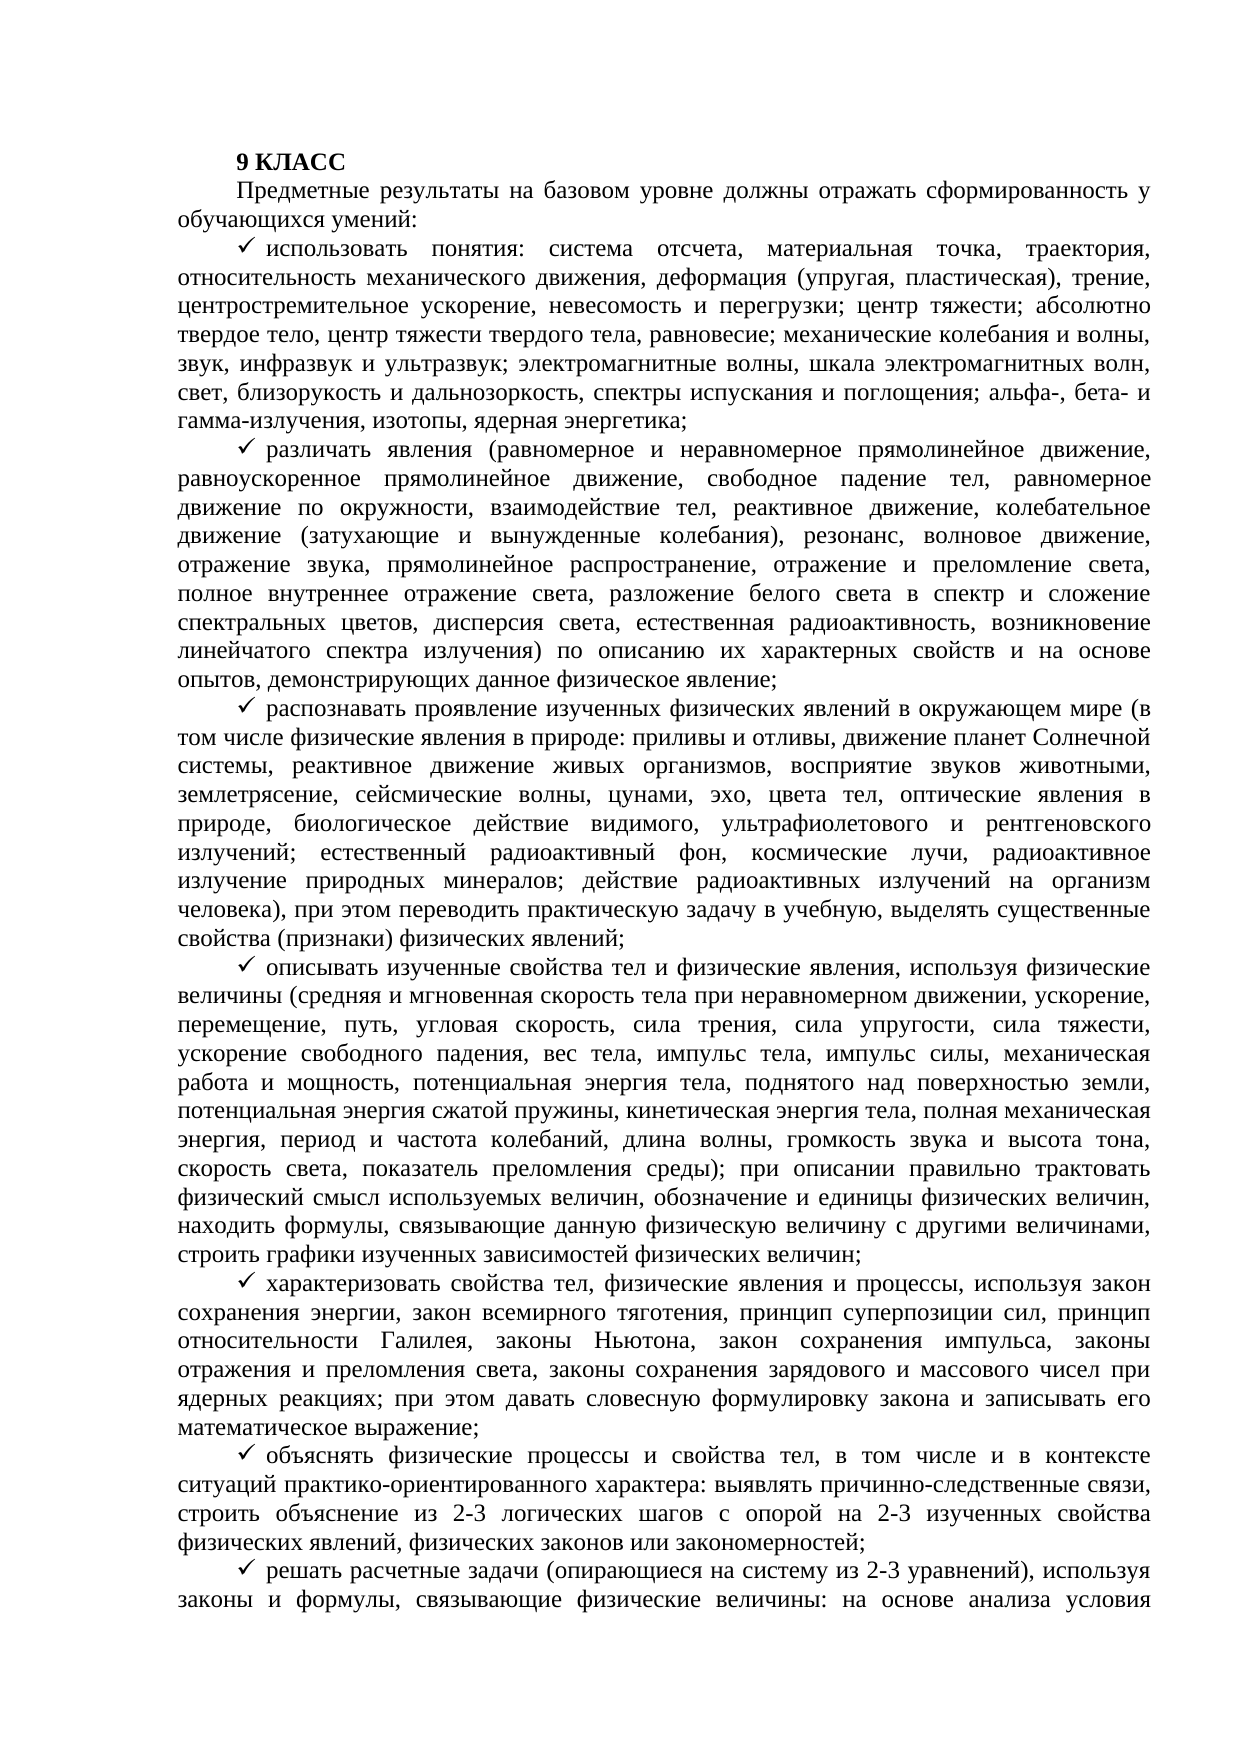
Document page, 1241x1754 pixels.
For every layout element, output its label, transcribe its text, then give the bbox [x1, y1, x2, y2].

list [177, 1556, 1152, 1613]
text Предметные результаты на базовом уровне должны отражать сформированность у обучающихся умений: [177, 176, 1152, 233]
list использовать понятия: система отсчета, материальная точка, траектория, относительность механического движения, деформация (упругая, пластическая), трение, центростремительное ускорение, невесомость и перегрузки; центр тяжести; абсолютно твердое тело, центр тяжести твердого тела, равновесие; механические колебания и волны, звук, инфразвук и ультразвук; электромагнитные волны, шкала электромагнитных волн, свет, близорукость и дальнозоркость, спектры испускания и поглощения; альфа-, бета- и гамма-излучения, изотопы, ядерная энергетика; [177, 233, 1152, 434]
list объяснять физические процессы и свойства тел, в том числе и в контексте ситуаций практико-ориентированного характера: выявлять причинно-следственные связи, строить объяснение из 2-3 логических шагов с опорой на 2-3 изученных свойства физических явлений, физических законов или закономерностей; [177, 1441, 1152, 1556]
list характеризовать свойства тел, физические явления и процессы, используя закон сохранения энергии, закон всемирного тяготения, принцип суперпозиции сил, принцип относительности Галилея, законы Ньютона, закон сохранения импульса, законы отражения и преломления света, законы сохранения зарядового и массового чисел при ядерных реакциях; при этом давать словесную формулировку закона и записывать его математическое выражение; [177, 1268, 1152, 1441]
list описывать изученные свойства тел и физические явления, используя физические величины (средняя и мгновенная скорость тела при неравномерном движении, ускорение, перемещение, путь, угловая скорость, сила трения, сила упругости, сила тяжести, ускорение свободного падения, вес тела, импульс тела, импульс силы, механическая работа и мощность, потенциальная энергия тела, поднятого над поверхностью земли, потенциальная энергия сжатой пружины, кинетическая энергия тела, полная механическая энергия, период и частота колебаний, длина волны, громкость звука и высота тона, скорость света, показатель преломления среды); при описании правильно трактовать физический смысл используемых величин, обозначение и единицы физических величин, находить формулы, связывающие данную физическую величину с другими величинами, строить графики изученных зависимостей физических величин; [177, 952, 1152, 1268]
list распознавать проявление изученных физических явлений в окружающем мире (в том числе физические явления в природе: приливы и отливы, движение планет Солнечной системы, реактивное движение живых организмов, восприятие звуков животными, землетрясение, сейсмические волны, цунами, эхо, цвета тел, оптические явления в природе, биологическое действие видимого, ультрафиолетового и рентгеновского излучений; естественный радиоактивный фон, космические лучи, радиоактивное излучение природных минералов; действие радиоактивных излучений на организм человека), при этом переводить практическую задачу в учебную, выделять существенные свойства (признаки) физических явлений; [177, 693, 1152, 952]
text 9 КЛАСС [177, 147, 1152, 176]
list различать явления (равномерное и неравномерное прямолинейное движение, равноускоренное прямолинейное движение, свободное падение тел, равномерное движение по окружности, взаимодействие тел, реактивное движение, колебательное движение (затухающие и вынужденные колебания), резонанс, волновое движение, отражение звука, прямолинейное распространение, отражение и преломление света, полное внутреннее отражение света, разложение белого света в спектр и сложение спектральных цветов, дисперсия света, естественная радиоактивность, возникновение линейчатого спектра излучения) по описанию их характерных свойств и на основе опытов, демонстрирующих данное физическое явление; [177, 434, 1152, 693]
